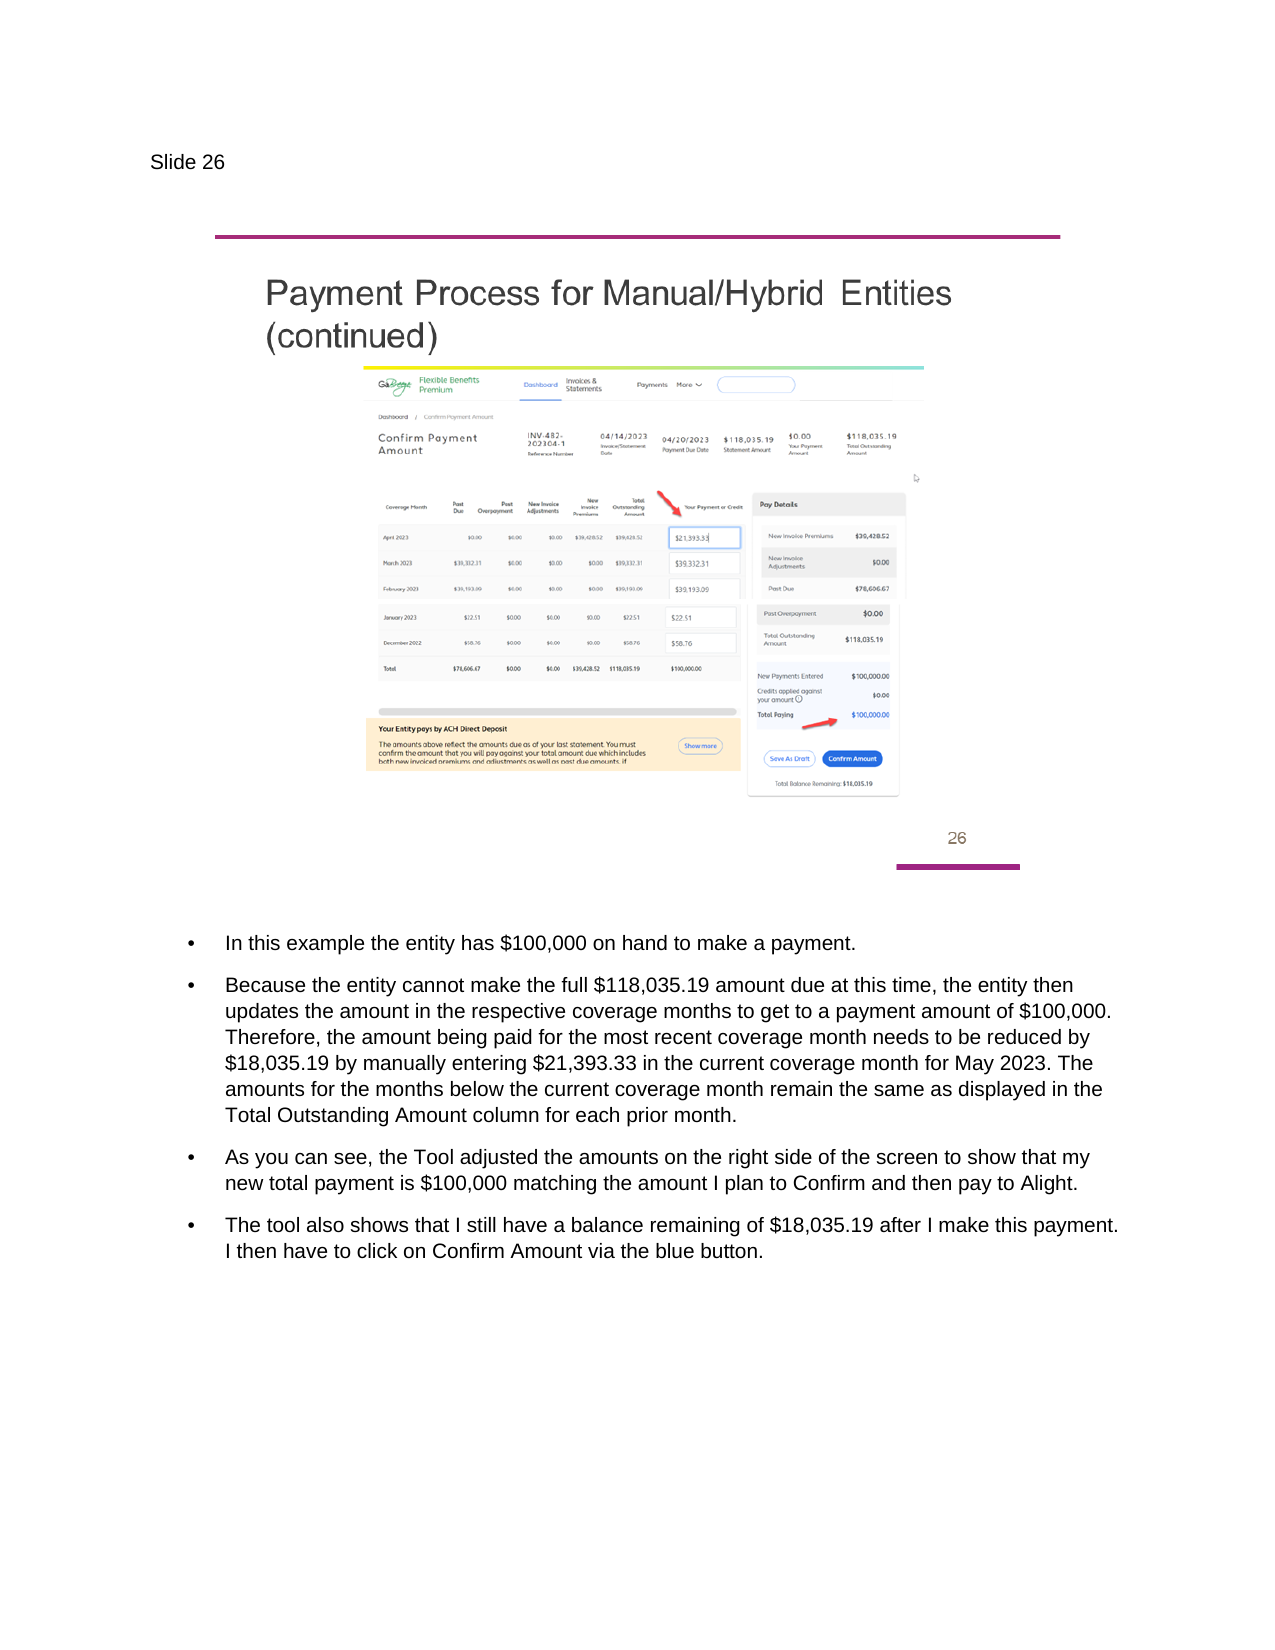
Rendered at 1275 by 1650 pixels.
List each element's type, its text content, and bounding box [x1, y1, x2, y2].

picture [214, 235, 1061, 870]
text Slide 26 [150, 150, 1125, 174]
list As you can see, the Tool adjusted the amounts on the right side of the screen to show that my new total payment is $100,000 matching the amount I plan to Confirm and then pay to Alight. [187, 1145, 1125, 1195]
list Because the entity cannot make the full $118,035.19 amount due at this time, the entity then updates the amount in the respective coverage months to get to a payment amount of $100,000. Therefore, the amount being paid for the most recent coverage month needs to be reduced by $18,035.19 by manually entering $21,393.33 in the current coverage month for May 2023. The amounts for the months below the current coverage month remain the same as displayed in the Total Outstanding Amount column for each prior month. [187, 973, 1125, 1126]
list The tool also shows that I still have a balance remaining of $18,035.19 after I make this payment. I then have to click on Confirm Amount via the blue button. [187, 1213, 1125, 1263]
list In this example the entity has $100,000 on hand to make a payment. [187, 931, 1125, 955]
